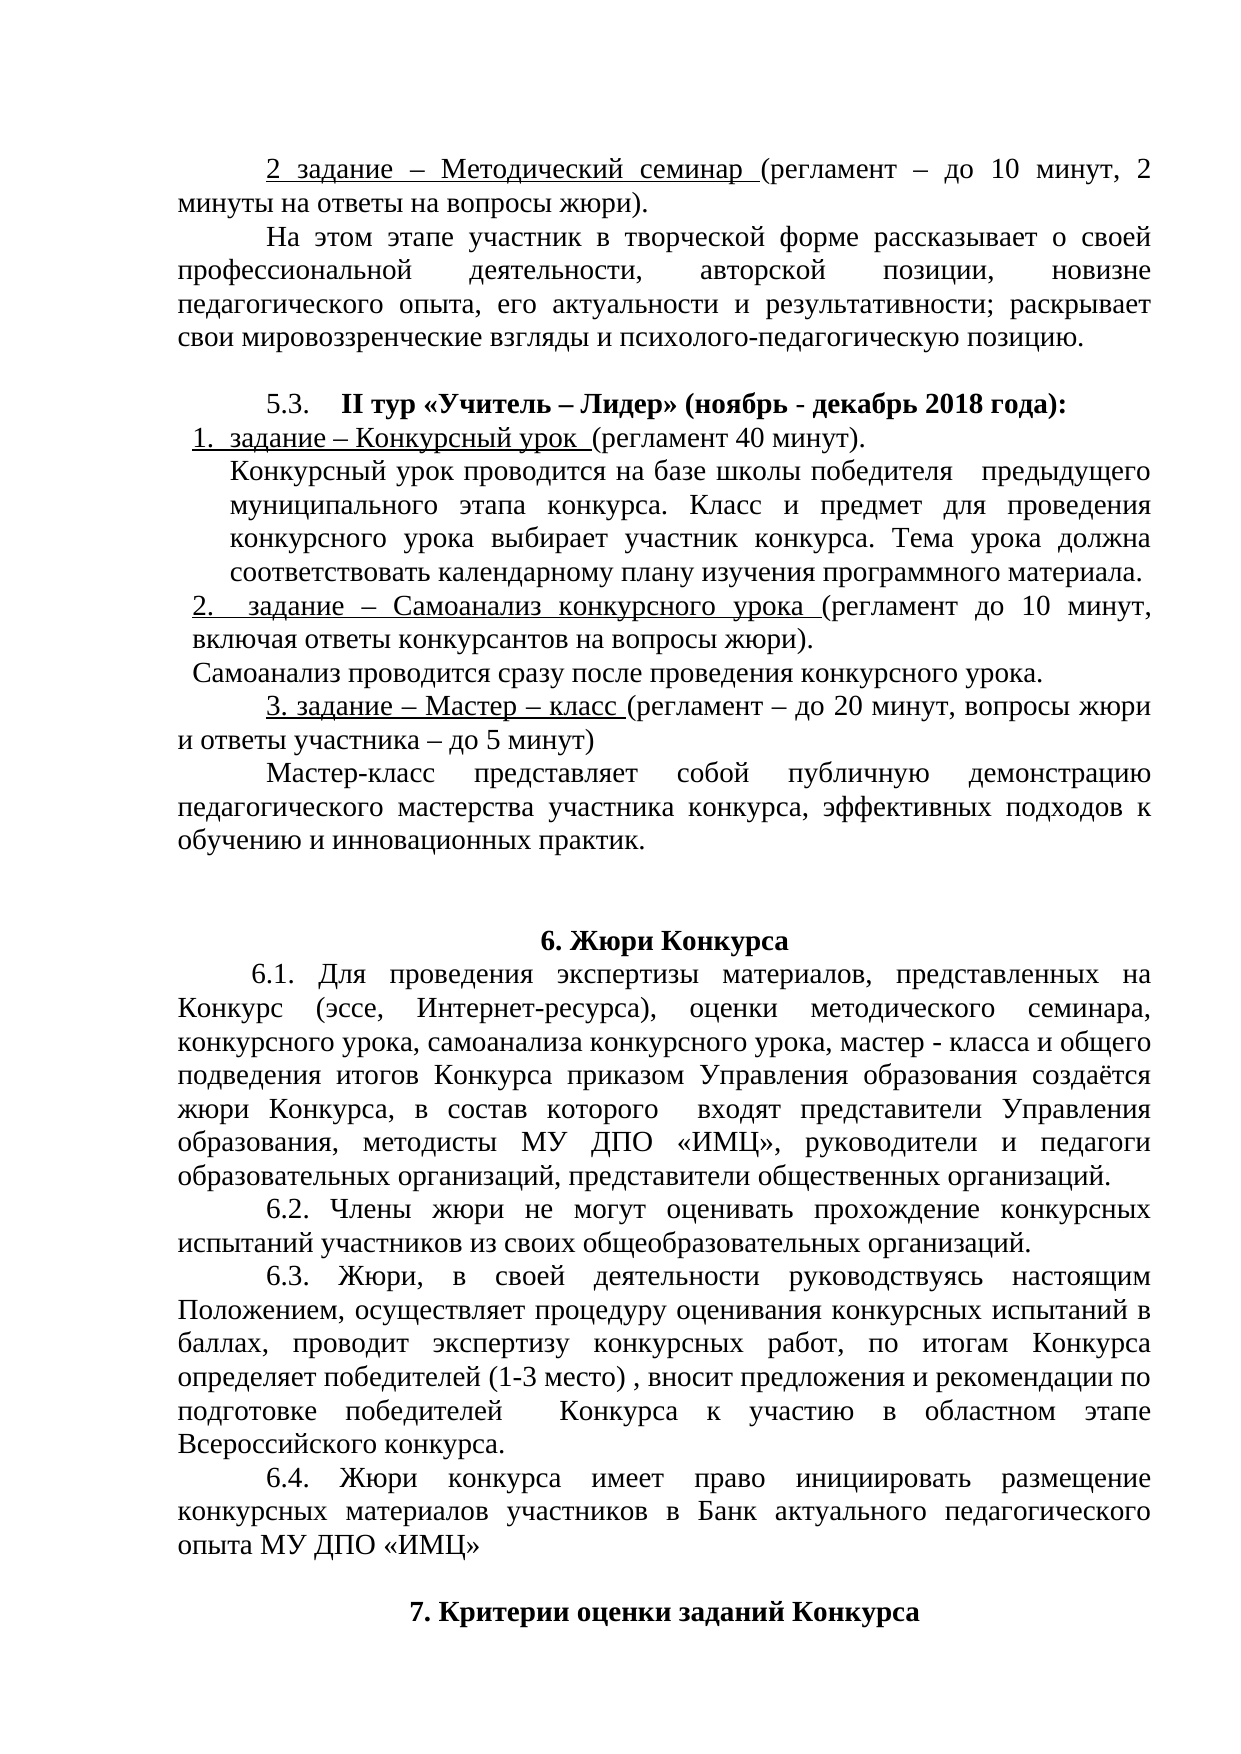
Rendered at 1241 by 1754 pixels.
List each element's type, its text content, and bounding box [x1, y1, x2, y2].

text 6.4. Жюри конкурса имеет право инициировать размещение конкурсных материалов участников в Банк актуального педагогического опыта МУ ДПО «ИМЦ» [177, 1460, 1152, 1560]
text 2. задание – Самоанализ конкурсного урока (регламент до 10 минут, включая ответы конкурсантов на вопросы жюри). [192, 588, 1152, 655]
text 6.3. Жюри, в своей деятельности руководствуясь настоящим Положением, осуществляет процедуру оценивания конкурсных испытаний в баллах, проводит экспертизу конкурсных работ, по итогам Конкурса определяет победителей (1-3 место) , вносит предложения и рекомендации по подготовке победителей Конкурса к участию в областном этапе Всероссийского конкурса. [177, 1258, 1152, 1460]
list задание – Конкурсный урок (регламент 40 минут). [192, 420, 1152, 453]
text 6.2. Члены жюри не могут оценивать прохождение конкурсных испытаний участников из своих общеобразовательных организаций. [177, 1191, 1152, 1258]
list Конкурсный урок проводится на базе школы победителя предыдущего муниципального этапа конкурса. Класс и предмет для проведения конкурсного урока выбирает участник конкурса. Тема урока должна соответствовать календарному плану изучения программного материала. [229, 453, 1152, 588]
text Самоанализ проводится сразу после проведения конкурсного урока. [192, 655, 1152, 688]
text 6. Жюри Конкурса [177, 923, 1152, 957]
text 2 задание – Методический семинар (регламент – до 10 минут, 2 минуты на ответы на вопросы жюри). [177, 152, 1152, 219]
text Мастер-класс представляет собой публичную демонстрацию педагогического мастерства участника конкурса, эффективных подходов к обучению и инновационных практик. [177, 755, 1152, 856]
list II тур «Учитель – Лидер» (ноябрь - декабрь 2018 года): [266, 386, 1152, 420]
text 3. задание – Мастер – класс (регламент – до 20 минут, вопросы жюри и ответы участника – до 5 минут) [177, 688, 1152, 755]
text На этом этапе участник в творческой форме рассказывает о своей профессиональной деятельности, авторской позиции, новизне педагогического опыта, его актуальности и результативности; раскрывает свои мировоззренческие взгляды и психолого-педагогическую позицию. [177, 219, 1152, 353]
text 6.1. Для проведения экспертизы материалов, представленных на Конкурс (эссе, Интернет-ресурса), оценки методического семинара, конкурсного урока, самоанализа конкурсного урока, мастер - класса и общего подведения итогов Конкурса приказом Управления образования создаётся жюри Конкурса, в состав которого входят представители Управления образования, методисты МУ ДПО «ИМЦ», руководители и педагоги образовательных организаций, представители общественных организаций. [177, 957, 1152, 1191]
text 7. Критерии оценки заданий Конкурса [177, 1594, 1152, 1627]
